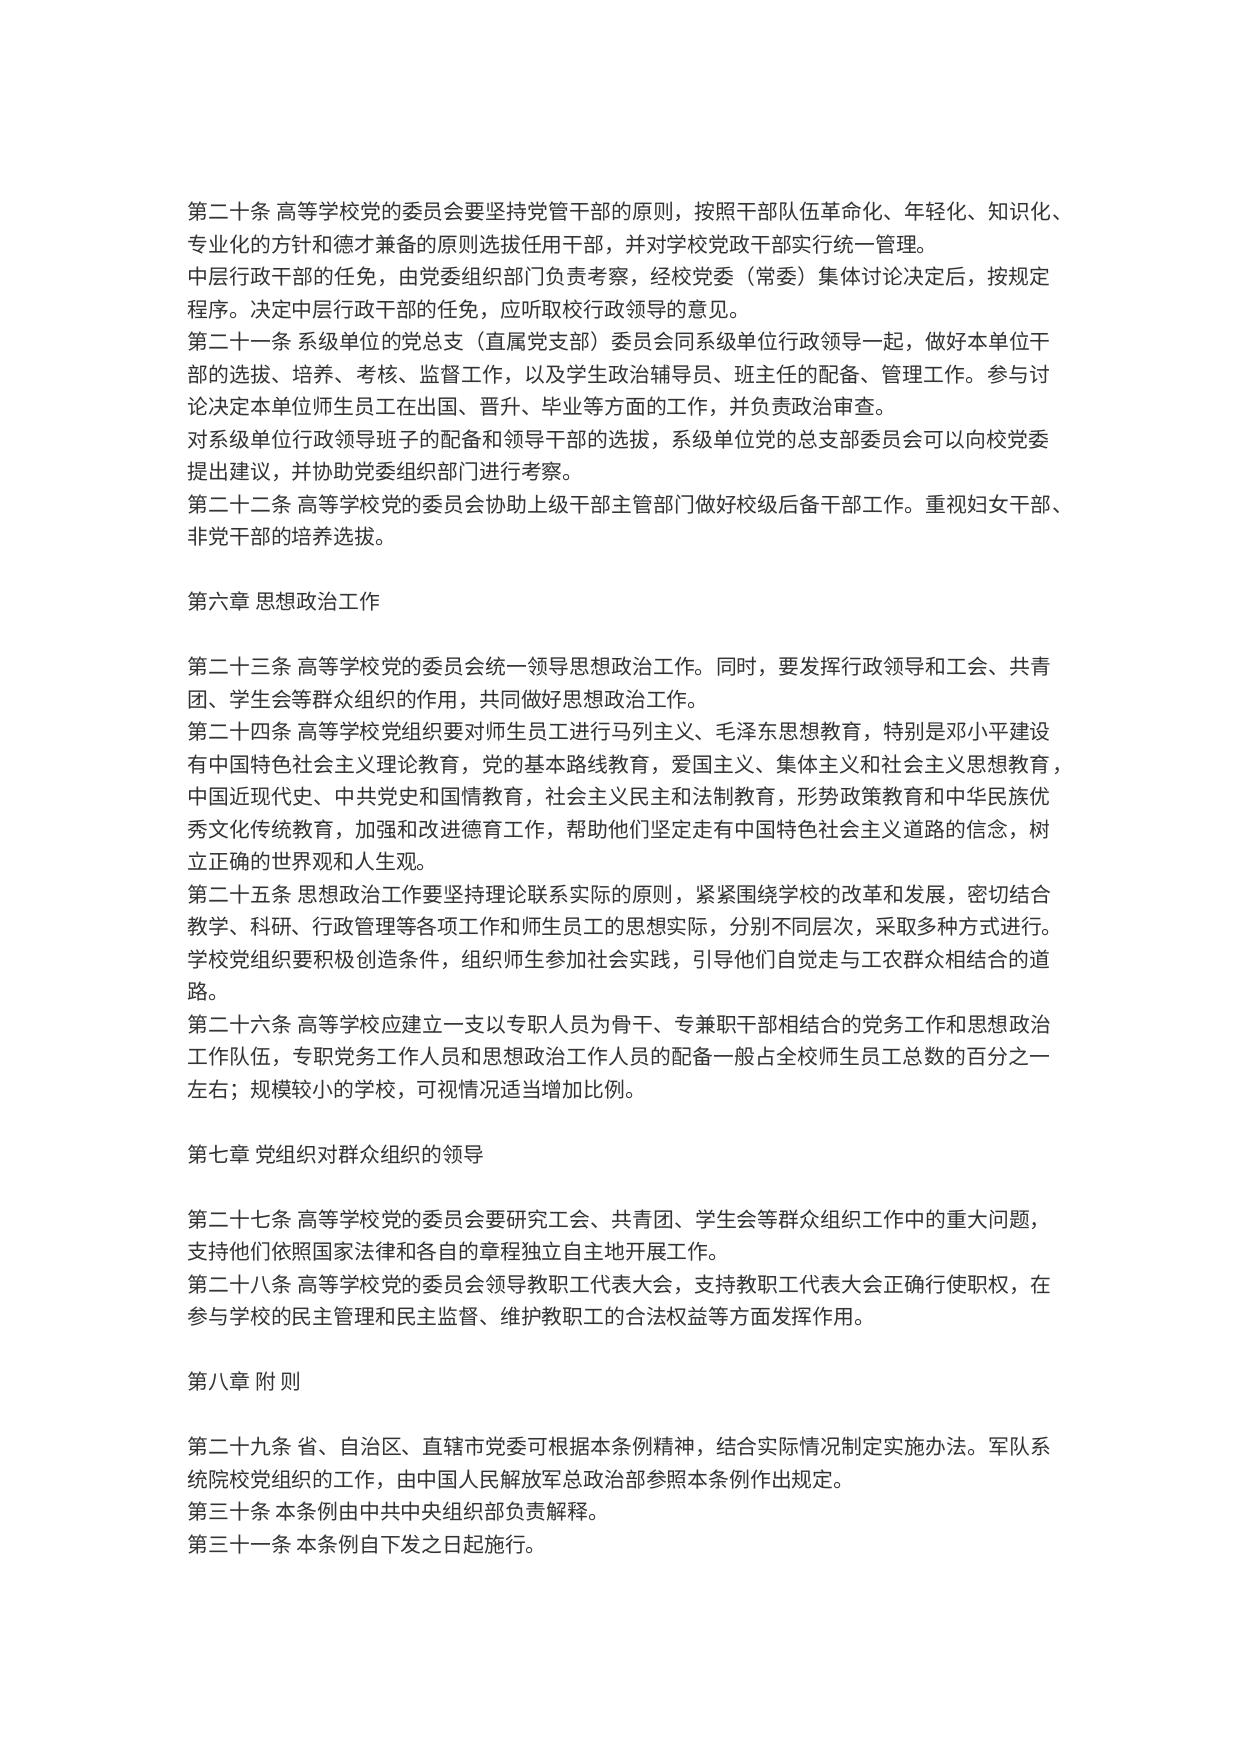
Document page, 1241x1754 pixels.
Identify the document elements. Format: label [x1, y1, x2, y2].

text [187, 162, 1053, 1559]
